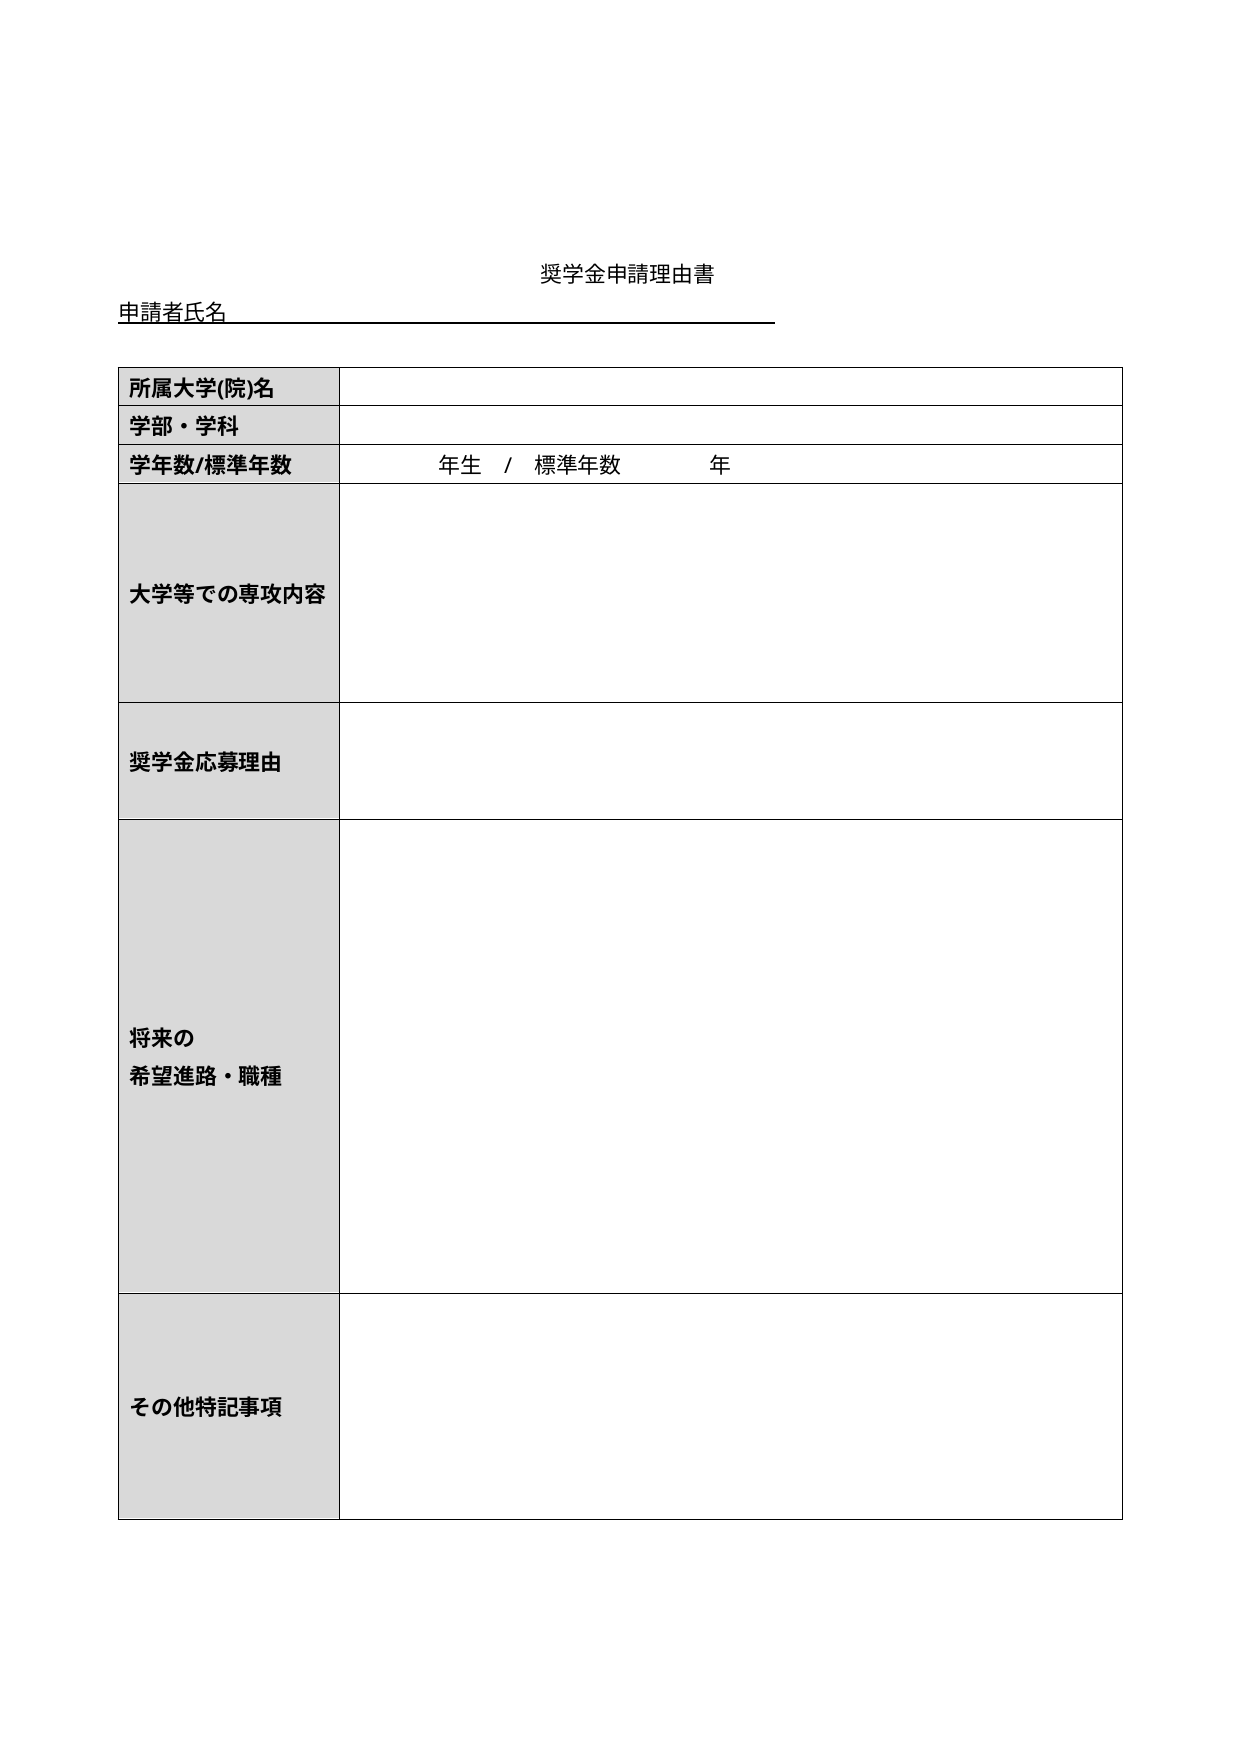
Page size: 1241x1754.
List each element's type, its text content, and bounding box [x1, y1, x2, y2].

table_header 所属大学(院)名 [119, 368, 339, 405]
table_cell 将来の 希望進路・職種 [119, 820, 339, 1292]
table_cell 奨学金応募理由 [119, 703, 339, 818]
table_cell [340, 1294, 1122, 1518]
table_cell [340, 406, 1122, 444]
table_cell 学部・学科 [119, 406, 339, 444]
table_cell 大学等での専攻内容 [119, 484, 339, 702]
table_cell [340, 484, 1122, 702]
text 申請者氏名 [118, 292, 1137, 329]
table_cell その他特記事項 [119, 1294, 339, 1518]
table_cell 年生 / 標準年数 年 [340, 445, 1122, 482]
table_cell [340, 703, 1122, 818]
table_header [340, 368, 1122, 405]
table_cell [340, 820, 1122, 1292]
text 奨学金申請理由書 [118, 254, 1137, 292]
table_cell 学年数/標準年数 [119, 445, 339, 482]
